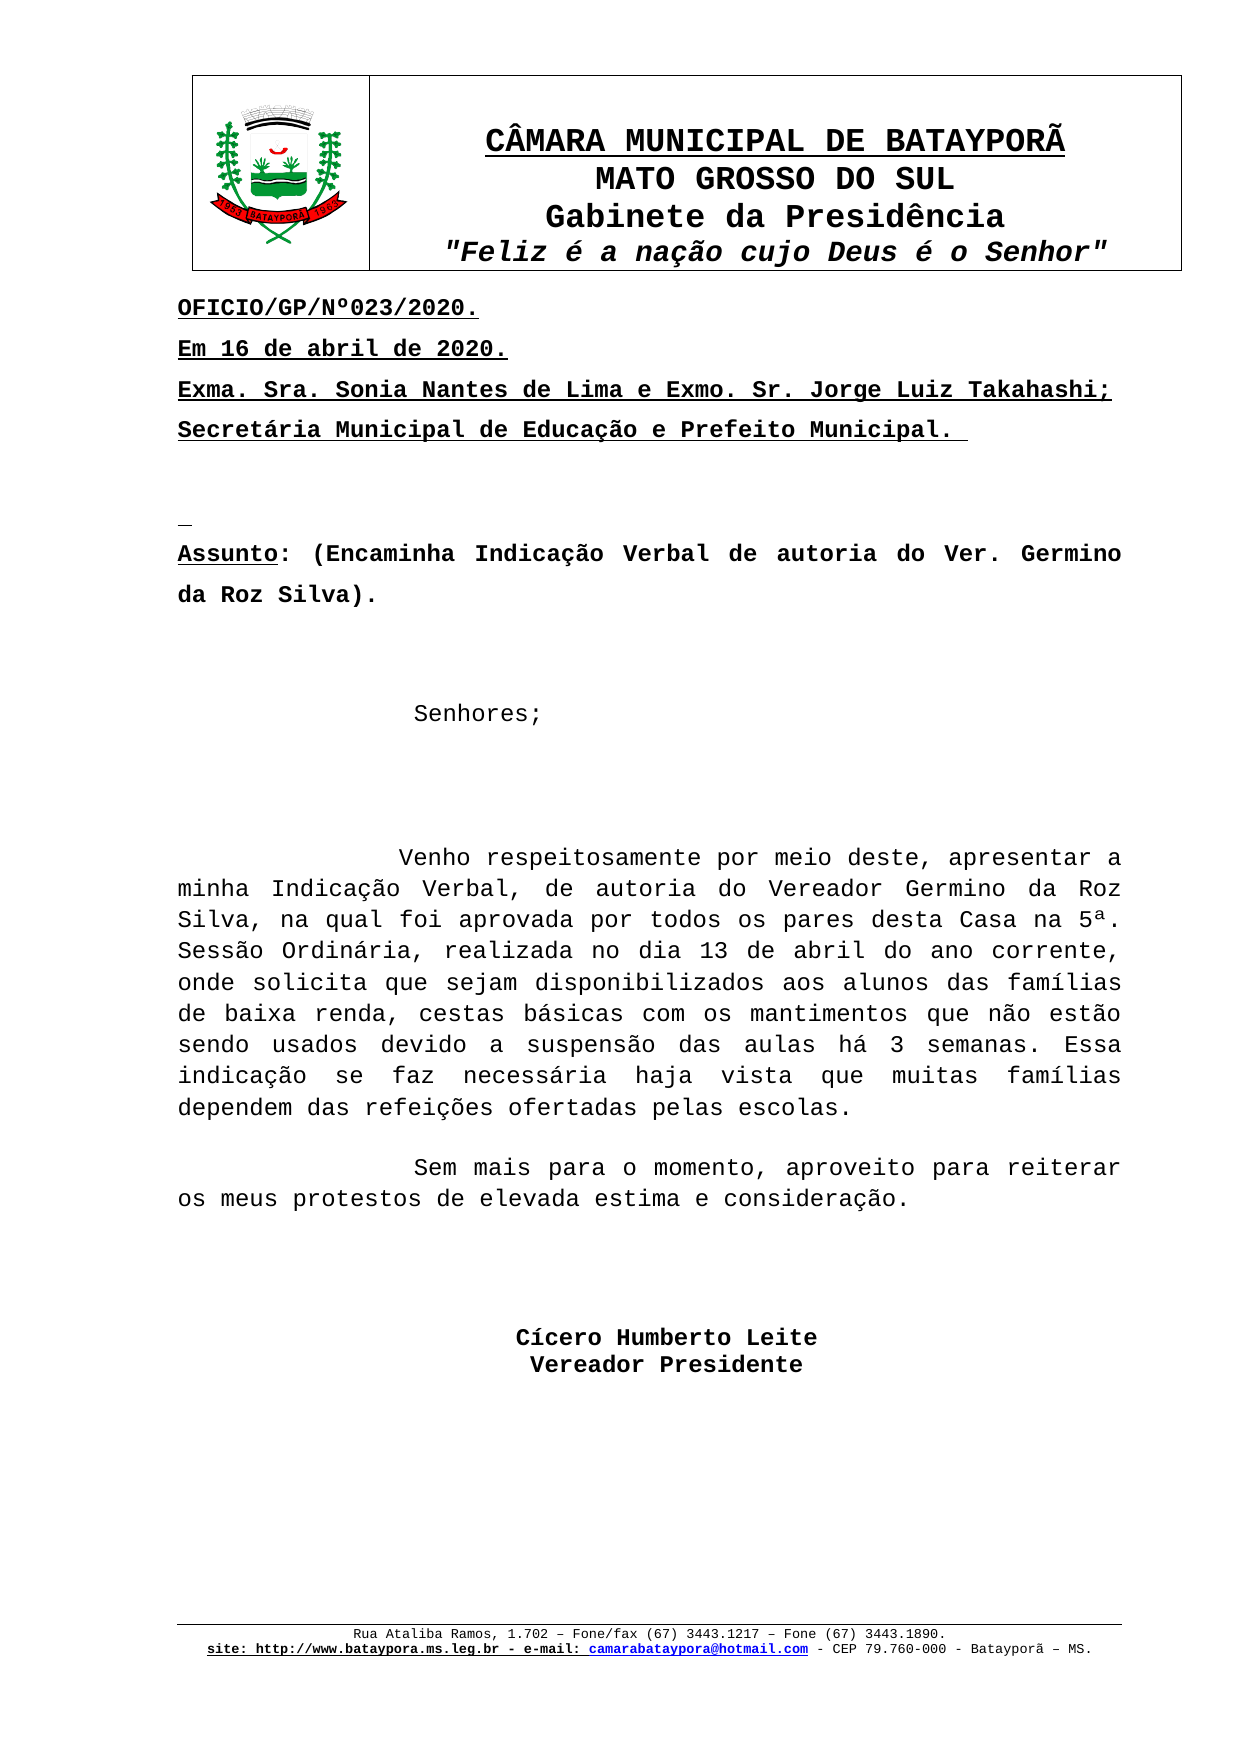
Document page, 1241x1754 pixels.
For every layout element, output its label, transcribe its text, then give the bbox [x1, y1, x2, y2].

text Cícero Humberto Leite [177, 1326, 1063, 1353]
text Assunto: (Encaminha Indicação Verbal de autoria do Ver. Germino da Roz Silva). [177, 541, 1122, 609]
text Venho respeitosamente por meio deste, apresentar a minha Indicação Verbal, de autoria do Vereador Germino da Roz Silva, na qual foi aprovada por todos os pares desta Casa na 5ª. Sessão Ordinária, realizada no dia 13 de abril do ano corrente, onde solicita que sejam disponibilizados aos alunos das famílias de baixa renda, cestas básicas com os mantimentos que não estão sendo usados devido a suspensão das aulas há 3 semanas. Essa indicação se faz necessária haja vista que muitas famílias dependem das refeições ofertadas pelas escolas. [177, 845, 1122, 1122]
text Vereador Presidente [177, 1353, 1063, 1380]
text Senhores; [177, 701, 1122, 728]
text Secretária Municipal de Educação e Prefeito Municipal. [177, 418, 1122, 445]
text Exma. Sra. Sonia Nantes de Lima e Exmo. Sr. Jorge Luiz Takahashi; [177, 377, 1122, 404]
text 16 de abril de 2020. [177, 336, 1122, 363]
text Sem mais para o momento, aproveito para reiterar os meus protestos de elevada estima e consideração. [177, 1156, 1122, 1214]
text OFICIO/GP/Nº023/2020. [177, 296, 1019, 323]
